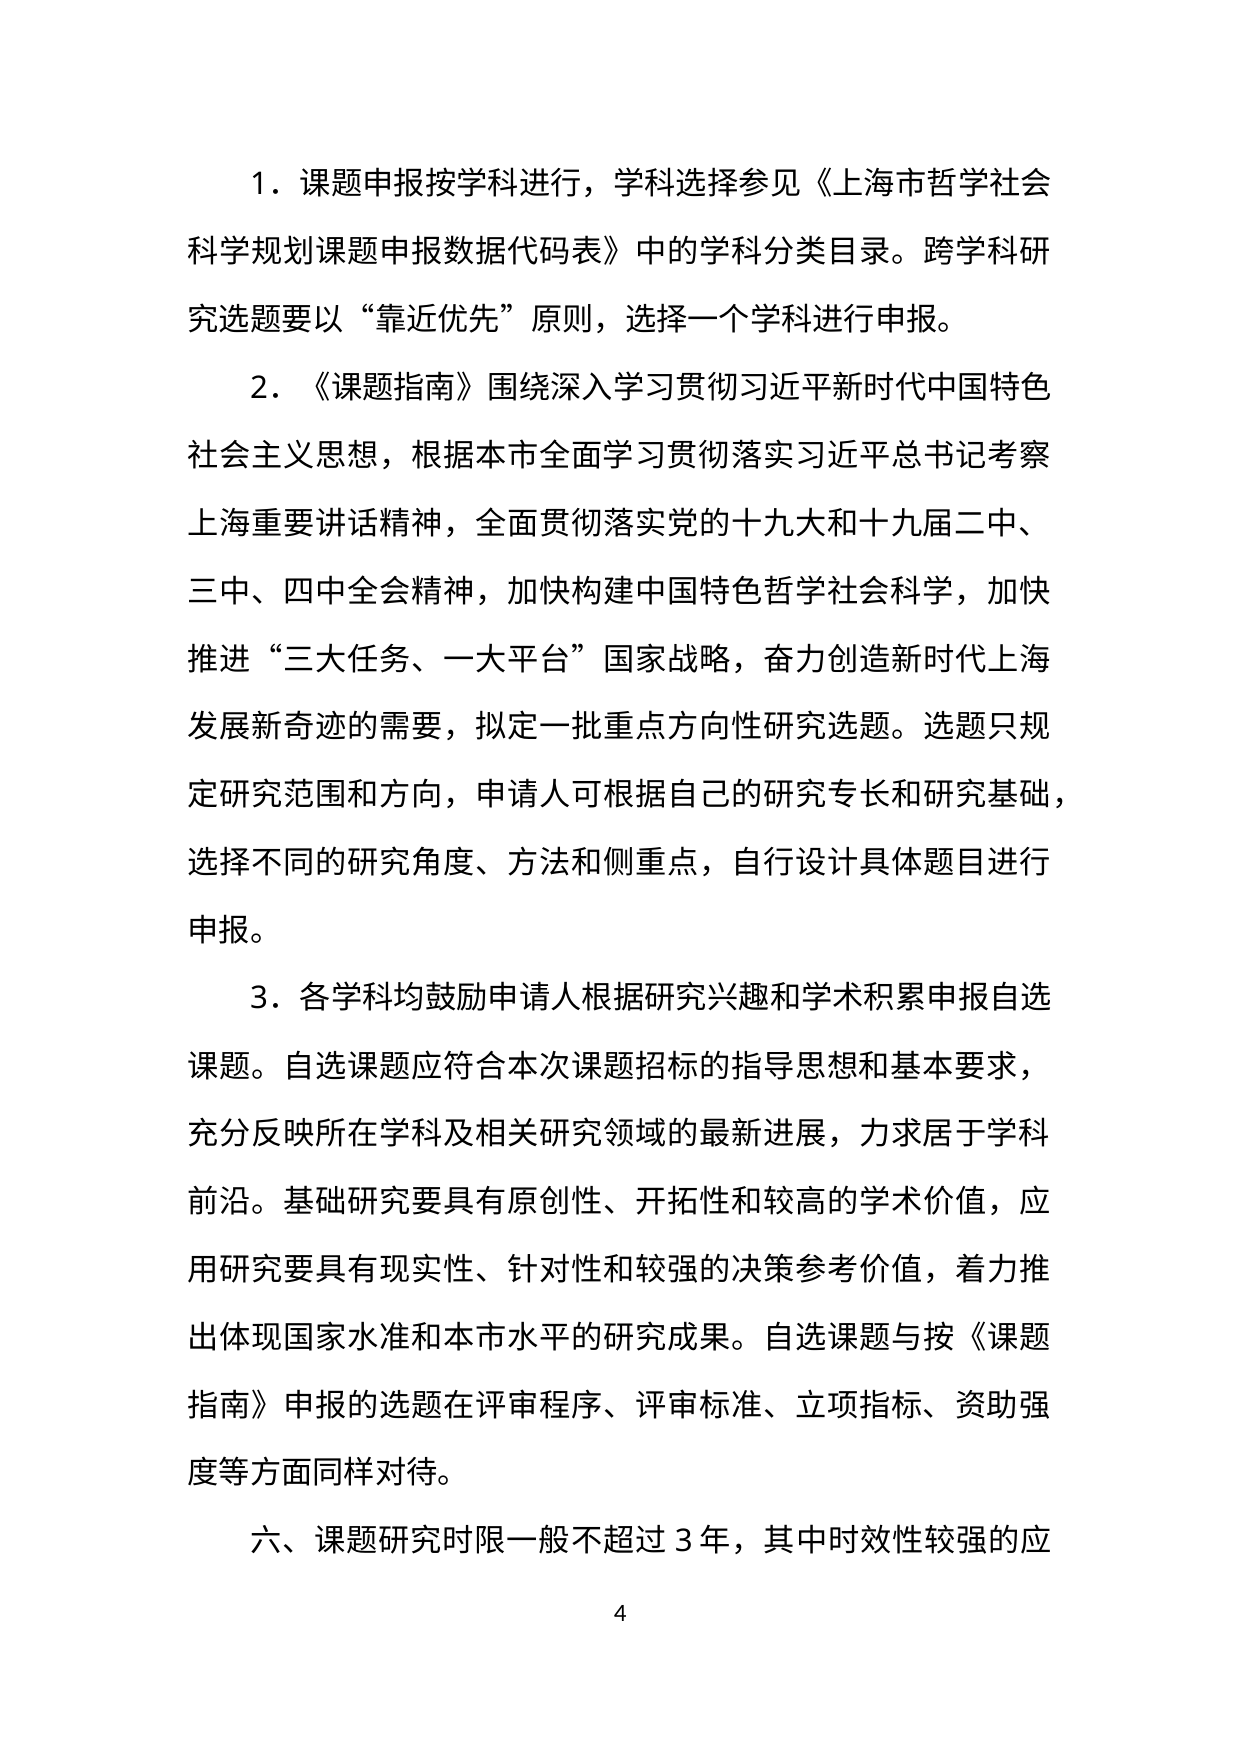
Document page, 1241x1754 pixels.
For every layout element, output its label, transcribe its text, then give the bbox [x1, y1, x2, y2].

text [187, 1515, 1053, 1561]
text 3．各学科均鼓励申请人根据研究兴趣和学术积累申报自选课题。自选课题应符合本次课题招标的指导思想和基本要求，充分反映所在学科及相关研究领域的最新进展，力求居于学科前沿。基础研究要具有原创性、开拓性和较高的学术价值，应用研究要具有现实性、针对性和较强的决策参考价值，着力推出体现国家水准和本市水平的研究成果。自选课题与按《课题指南》申报的选题在评审程序、评审标准、立项指标、资助强度等方面同样对待。 [187, 973, 1053, 1493]
text 2．《课题指南》围绕深入学习贯彻习近平新时代中国特色社会主义思想，根据本市全面学习贯彻落实习近平总书记考察上海重要讲话精神，全面贯彻落实党的十九大和十九届二中、三中、四中全会精神，加快构建中国特色哲学社会科学，加快推进“三大任务、一大平台”国家战略，奋力创造新时代上海发展新奇迹的需要，拟定一批重点方向性研究选题。选题只规定研究范围和方向，申请人可根据自己的研究专长和研究基础，选择不同的研究角度、方法和侧重点，自行设计具体题目进行申报。 [187, 362, 1053, 950]
text 1．课题申报按学科进行，学科选择参见《上海市哲学社会科学规划课题申报数据代码表》中的学科分类目录。跨学科研究选题要以“靠近优先”原则，选择一个学科进行申报。 [187, 158, 1053, 339]
